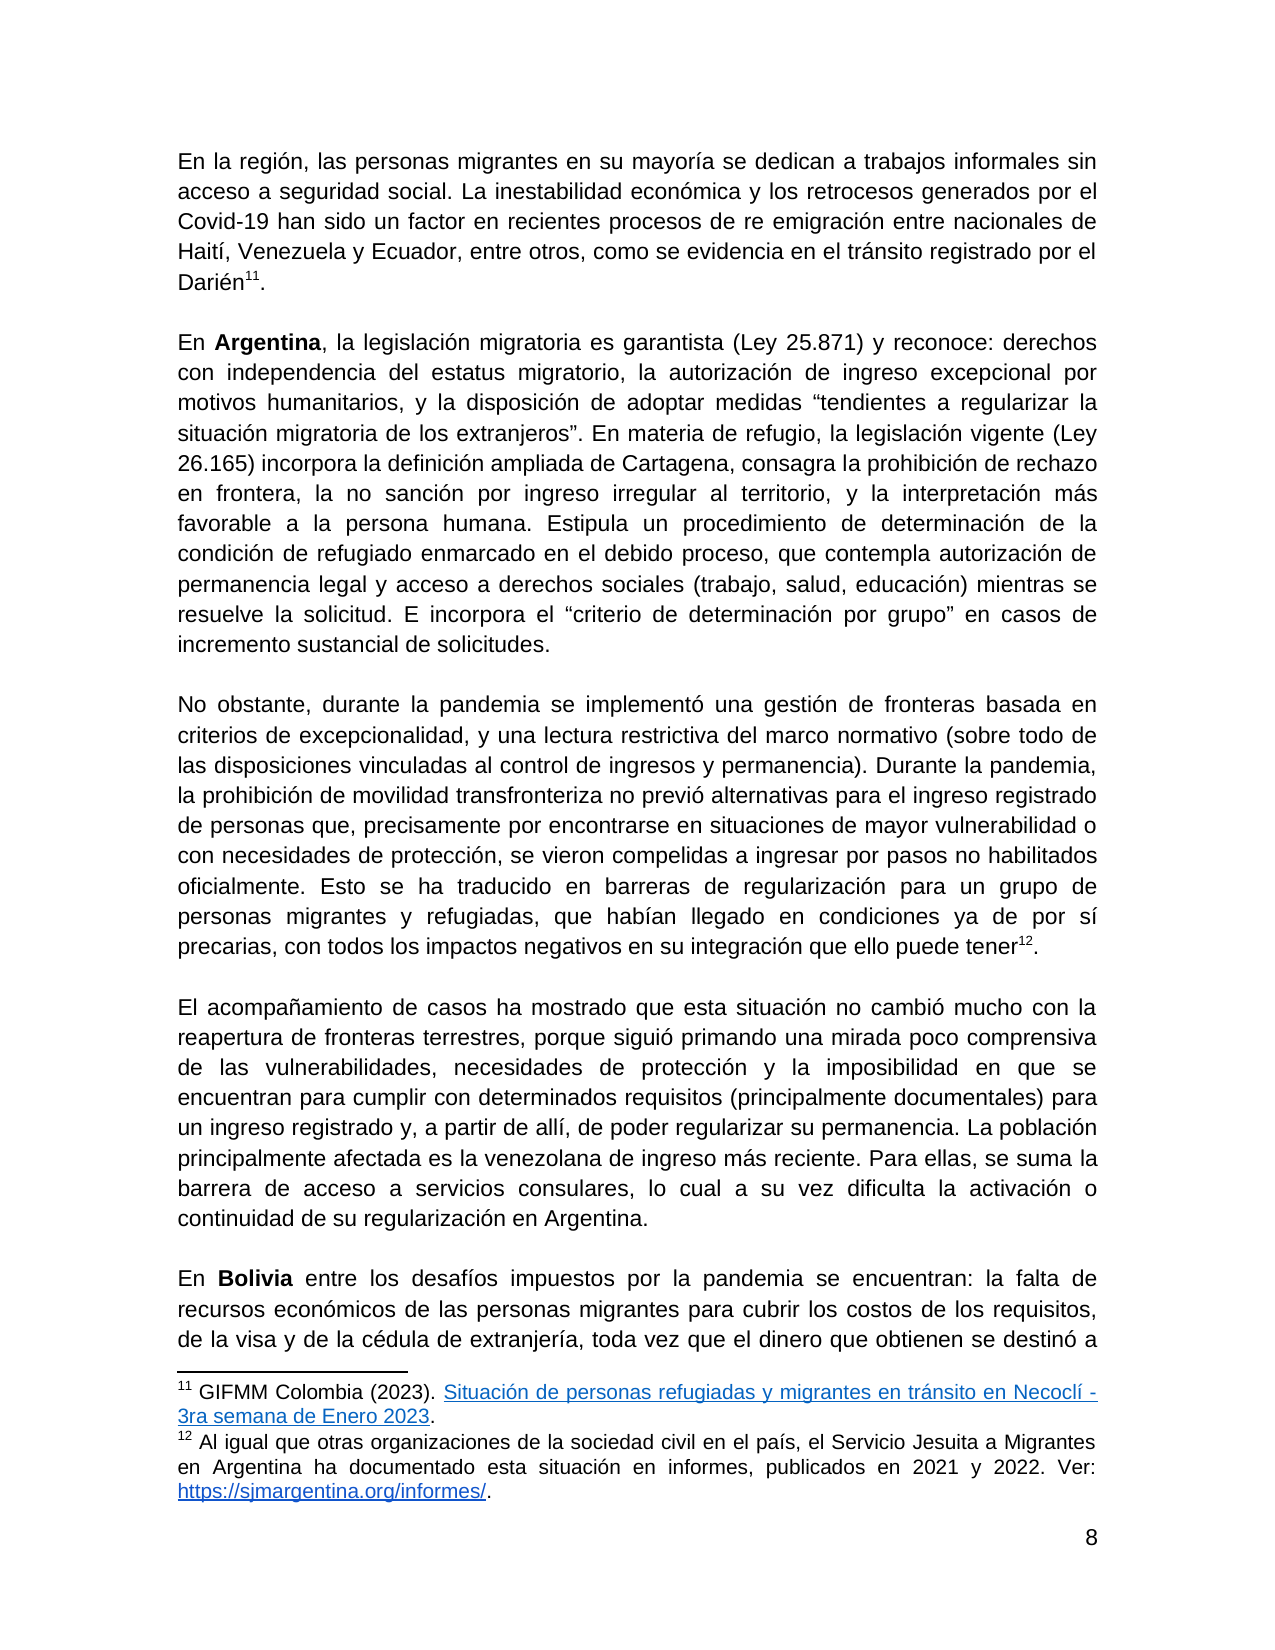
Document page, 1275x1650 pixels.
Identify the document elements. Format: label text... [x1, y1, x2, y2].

text El acompañamiento de casos ha mostrado que esta situación no cambió mucho con la reapertura de fronteras terrestres, porque siguió primando una mirada poco comprensiva de las vulnerabilidades, necesidades de protección y la imposibilidad en que se encuentran para cumplir con determinados requisitos (principalmente documentales) para un ingreso registrado y, a partir de allí, de poder regularizar su permanencia. La población principalmente afectada es la venezolana de ingreso más reciente. Para ellas, se suma la barrera de acceso a servicios consulares, lo cual a su vez dificulta la activación o continuidad de su regularización en Argentina. [177, 993, 1098, 1231]
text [177, 1265, 1098, 1352]
text En la región, las personas migrantes en su mayoría se dedican a trabajos informales sin acceso a seguridad social. La inestabilidad económica y los retrocesos generados por el Covid-19 han sido un factor en recientes procesos de re emigración entre nacionales de Haití, Venezuela y Ecuador, entre otros, como se evidencia en el tránsito registrado por el Darién. [177, 148, 1098, 295]
text En Argentina, la legislación migratoria es garantista (Ley 25.871) y reconoce: derechos con independencia del estatus migratorio, la autorización de ingreso excepcional por motivos humanitarios, y la disposición de adoptar medidas “tendientes a regularizar la situación migratoria de los extranjeros”. En materia de refugio, la legislación vigente (Ley 26.165) incorpora la definición ampliada de Cartagena, consagra la prohibición de rechazo en frontera, la no sanción por ingreso irregular al territorio, y la interpretación más favorable a la persona humana. Estipula un procedimiento de determinación de la condición de refugiado enmarcado en el debido proceso, que contempla autorización de permanencia legal y acceso a derechos sociales (trabajo, salud, educación) mientras se resuelve la solicitud. E incorpora el “criterio de determinación por grupo” en casos de incremento sustancial de solicitudes. [177, 329, 1098, 657]
text No obstante, durante la pandemia se implementó una gestión de fronteras basada en criterios de excepcionalidad, y una lectura restrictiva del marco normativo (sobre todo de las disposiciones vinculadas al control de ingresos y permanencia). Durante la pandemia, la prohibición de movilidad transfronteriza no previó alternativas para el ingreso registrado de personas que, precisamente por encontrarse en situaciones de mayor vulnerabilidad o con necesidades de protección, se vieron compelidas a ingresar por pasos no habilitados oficialmente. Esto se ha traducido en barreras de regularización para un grupo de personas migrantes y refugiadas, que habían llegado en condiciones ya de por sí precarias, con todos los impactos negativos en su integración que ello puede tener. [177, 691, 1098, 959]
